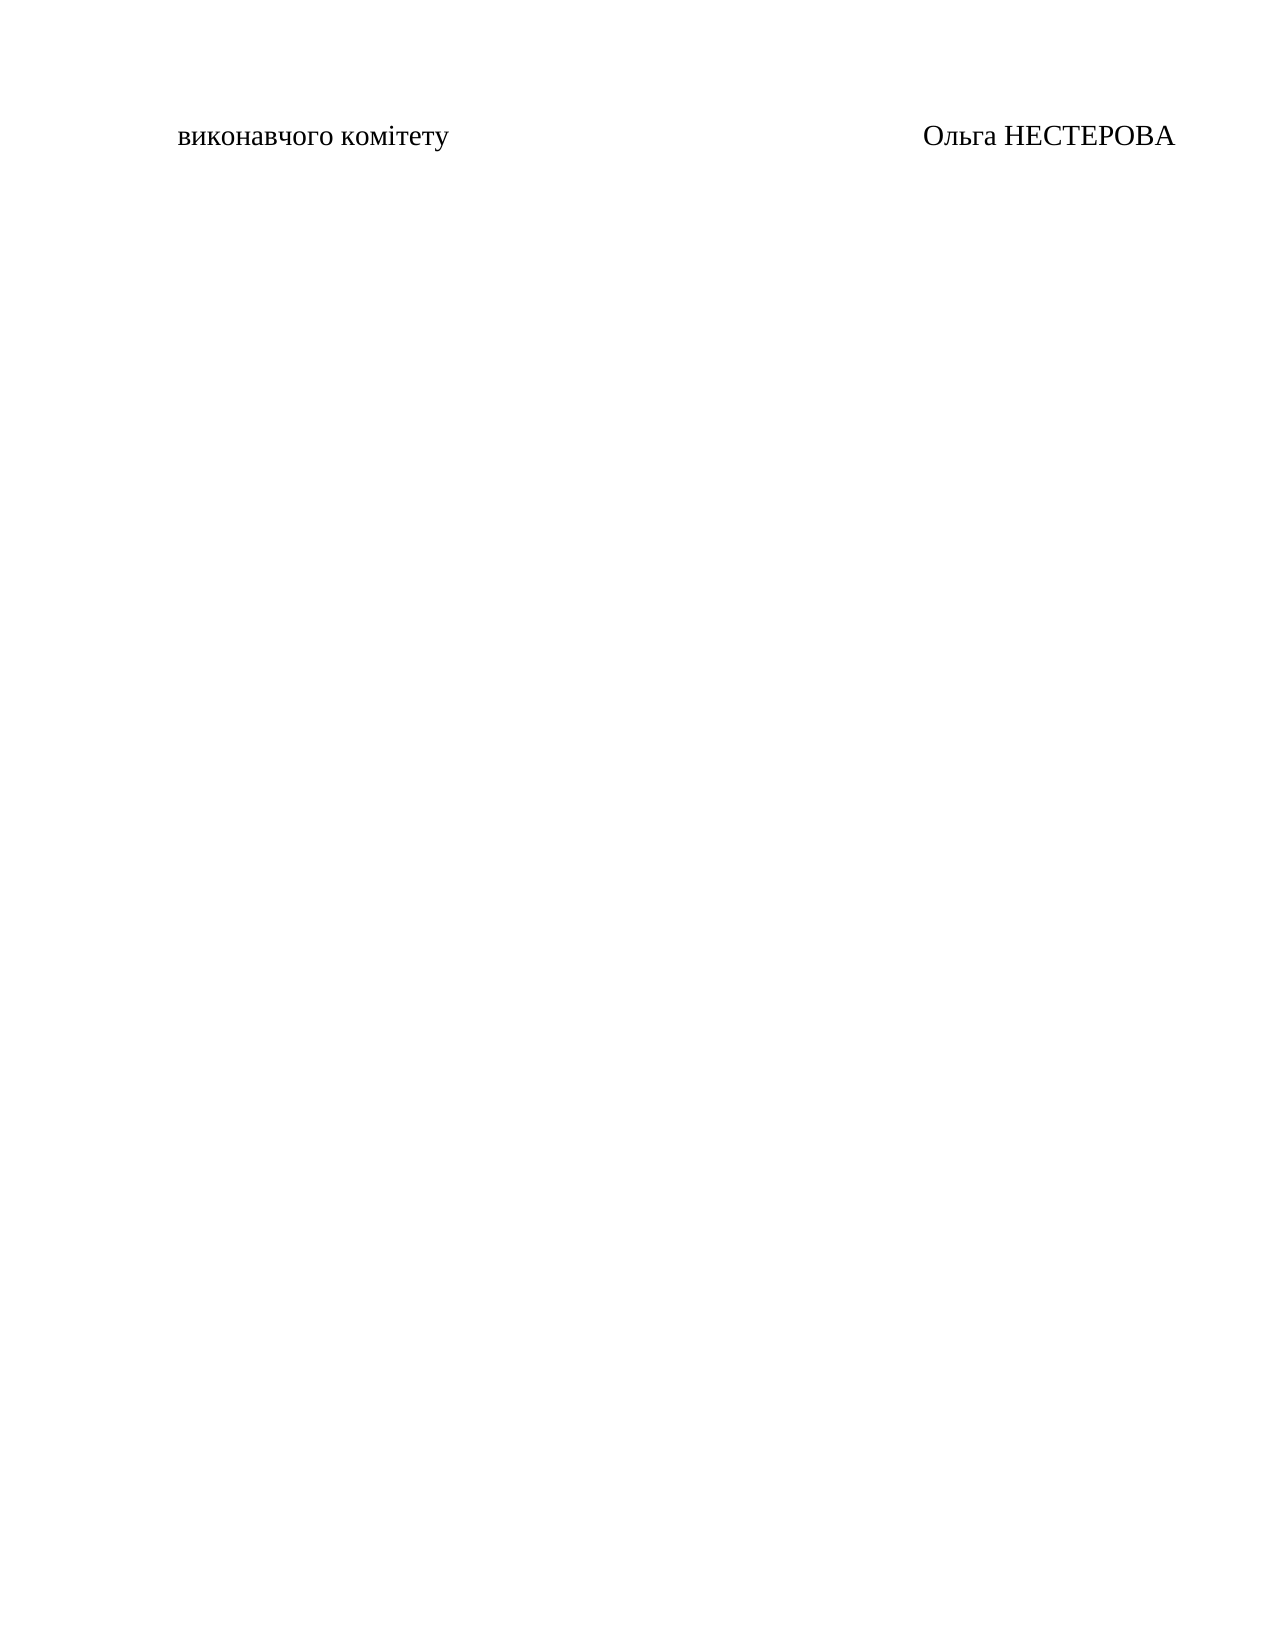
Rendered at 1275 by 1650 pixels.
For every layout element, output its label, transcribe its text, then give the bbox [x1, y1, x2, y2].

text виконавчого комітету Ольга НЕСТЕРОВА [177, 118, 1216, 152]
